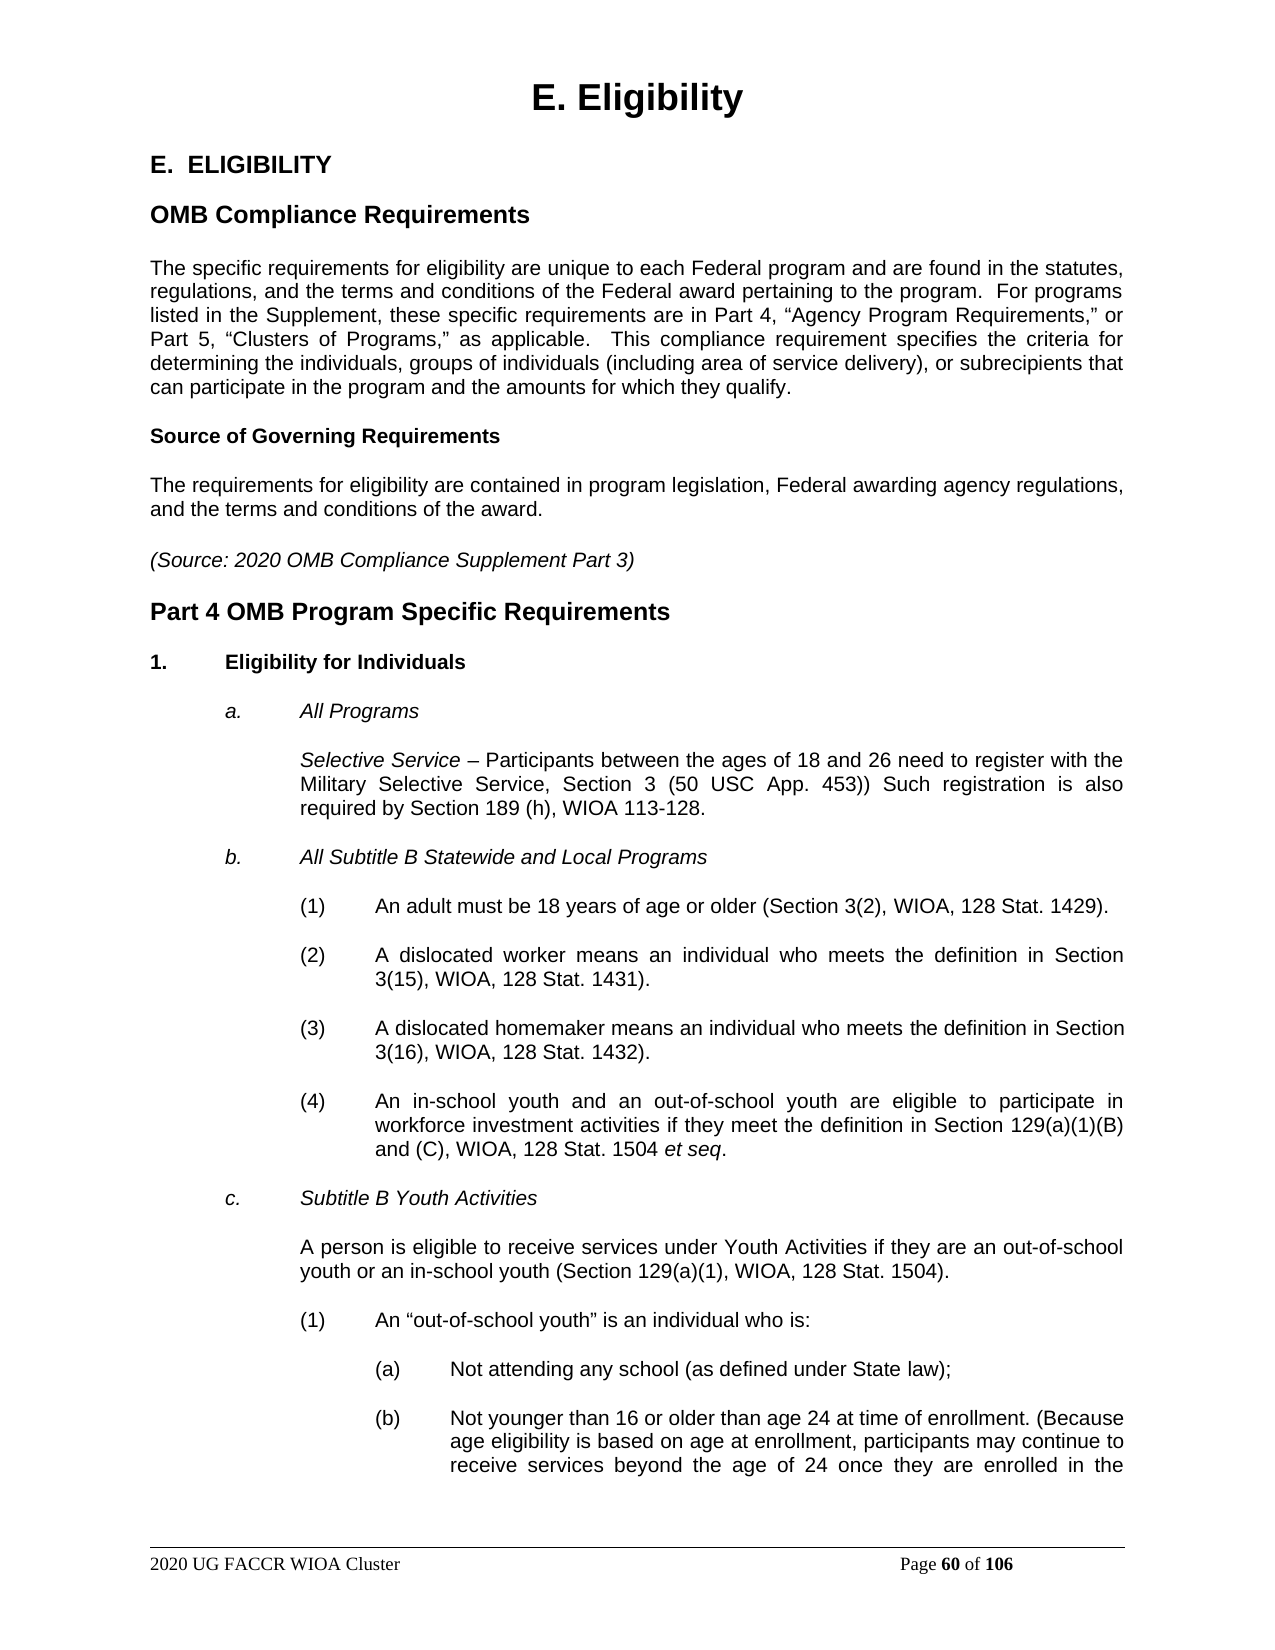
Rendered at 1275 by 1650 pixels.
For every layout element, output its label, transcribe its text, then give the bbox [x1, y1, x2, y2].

text (Source: 2020 OMB Compliance Supplement Part 3) [150, 547, 1125, 571]
subtitle E. ELIGIBILITY [150, 150, 1125, 179]
text Source of Governing Requirements [150, 422, 1125, 448]
text The requirements for eligibility are contained in program legislation, Federal awarding agency regulations, and the terms and conditions of the award. [150, 471, 1125, 521]
list An in-school youth and an out-of-school youth are eligible to participate in workforce investment activities if they meet the definition in Section 129(a)(1)(B) and (C), WIOA, 128 Stat. 1504 et seq. [300, 1089, 1125, 1161]
text Part 4 OMB Program Specific Requirements [150, 596, 1125, 625]
text A person is eligible to receive services under Youth Activities if they are an out-of-school youth or an in-school youth (Section 129(a)(1), WIOA, 128 Stat. 1504). [300, 1234, 1125, 1282]
list A dislocated homemaker means an individual who meets the definition in Section 3(16), WIOA, 128 Stat. 1432). [300, 1016, 1125, 1064]
subtitle OMB Compliance Requirements [150, 204, 1125, 229]
list An adult must be 18 years of age or older (Section 3(2), WIOA, 128 Stat. 1429). [300, 894, 1125, 918]
list Subtitle B Youth Activities [225, 1186, 1125, 1209]
text Selective Service – Participants between the ages of 18 and 26 need to register with the Military Selective Service, Section 3 (50 USC App. 453)) Such registration is also required by Section 189 (h), WIOA 113-128. [300, 748, 1125, 820]
list Eligibility for Individuals [150, 650, 1125, 674]
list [375, 1405, 1125, 1477]
list An “out-of-school youth” is an individual who is: [300, 1307, 1125, 1331]
list A dislocated worker means an individual who meets the definition in Section 3(15), WIOA, 128 Stat. 1431). [300, 943, 1125, 991]
list All Subtitle B Statewide and Local Programs [225, 845, 1125, 869]
list Not attending any school (as defined under State law); [375, 1356, 1125, 1380]
text The specific requirements for eligibility are unique to each Federal program and are found in the statutes, regulations, and the terms and conditions of the Federal award pertaining to the program. For programs listed in the Supplement, these specific requirements are in Part 4, “Agency Program Requirements,” or Part 5, “Clusters of Programs,” as applicable. This compliance requirement specifies the criteria for determining the individuals, groups of individuals (including area of service delivery), or subrecipients that can participate in the program and the amounts for which they qualify. [150, 255, 1125, 399]
list All Programs [225, 699, 1125, 723]
